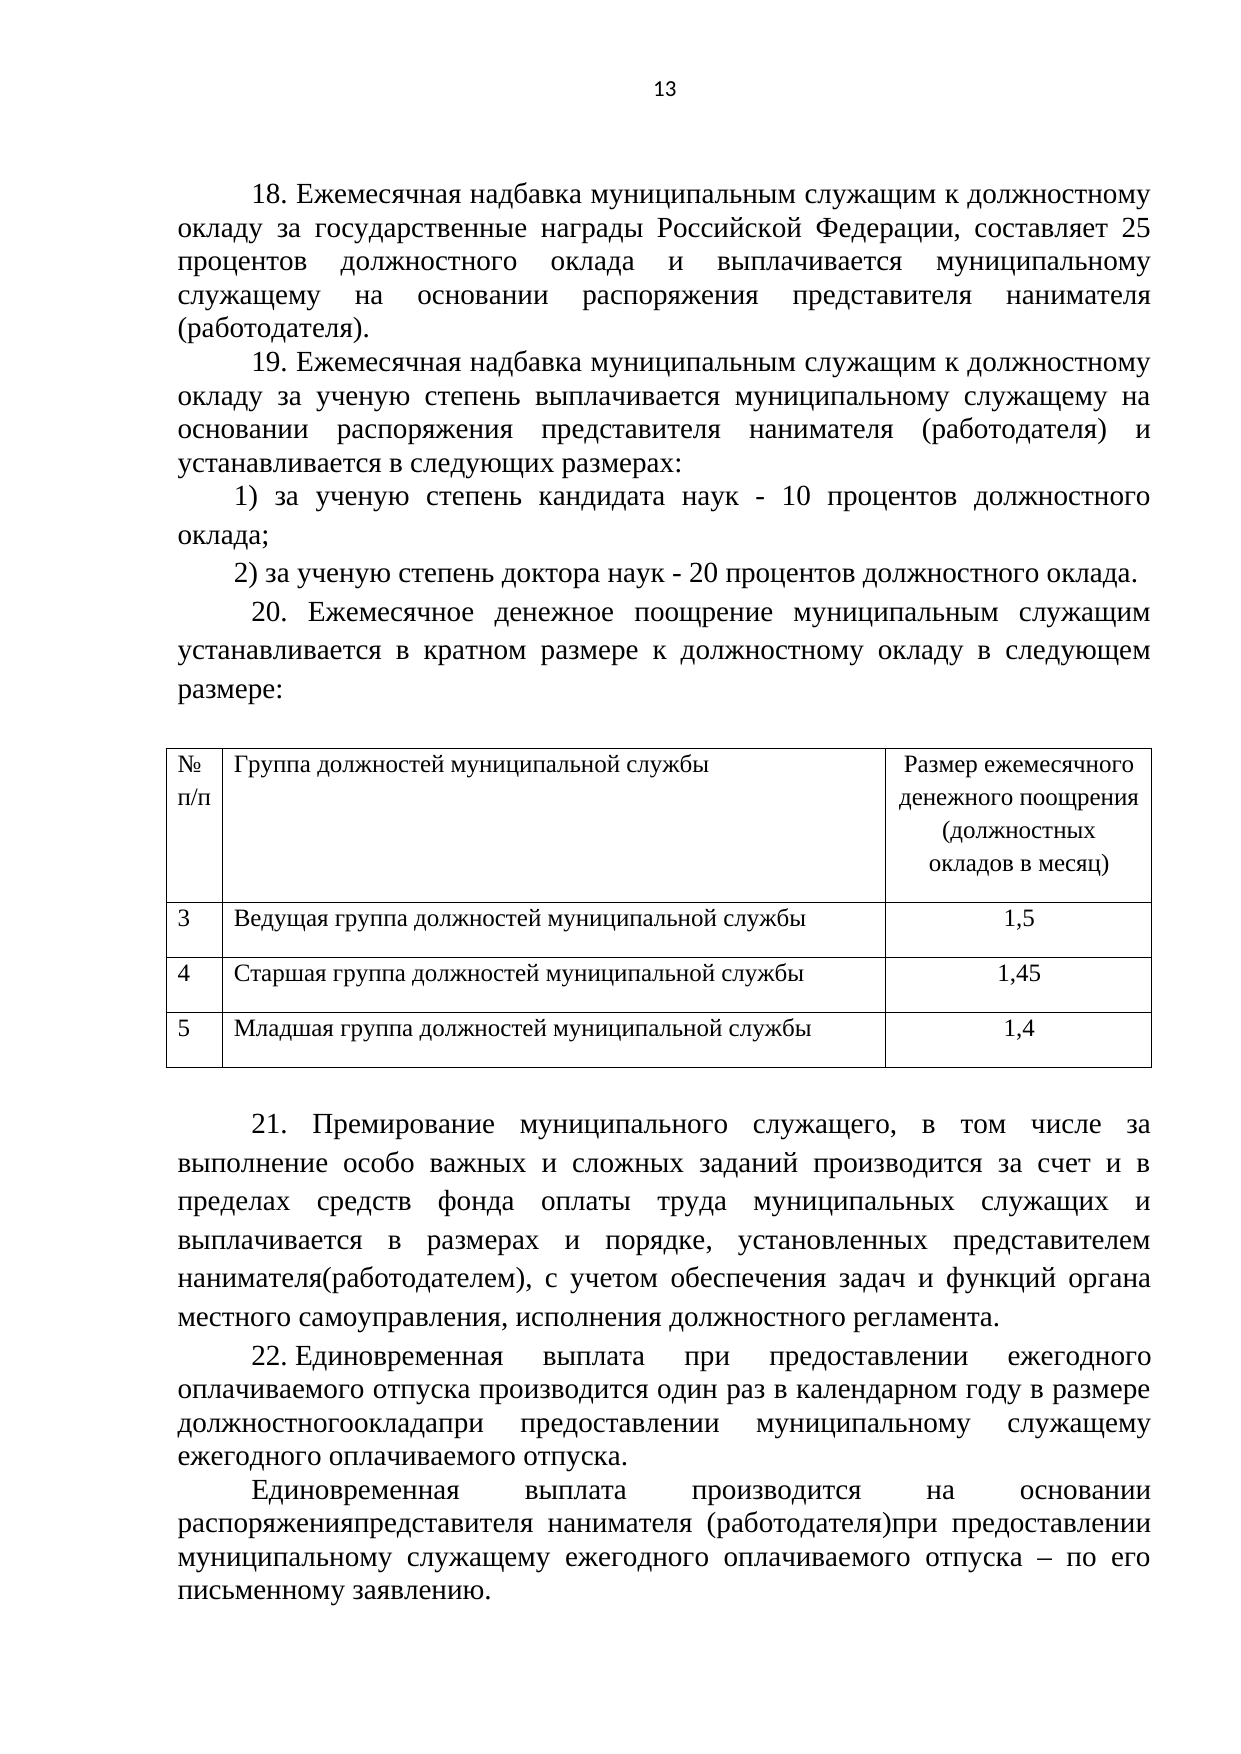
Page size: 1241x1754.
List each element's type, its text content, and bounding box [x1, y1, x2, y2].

table_header № п/п [167, 749, 222, 902]
table_cell Старшая группа должностей муниципальной службы [223, 958, 885, 1012]
text 22. Единовременная выплата при предоставлении ежегодного оплачиваемого отпуска производится один раз в календарном году в размере должностногоокладапри предоставлении муниципальному служащему ежегодного оплачиваемого отпуска. [177, 1338, 1152, 1472]
table_cell 5 [167, 1013, 222, 1067]
table_header Размер ежемесячного денежного поощрения (должностных окладов в месяц) [886, 749, 1151, 902]
table_cell 4 [167, 958, 222, 1012]
text 19. Ежемесячная надбавка муниципальным служащим к должностному окладу за ученую степень выплачивается муниципальному служащему на основании распоряжения представителя нанимателя (работодателя) и устанавливается в следующих размерах: [177, 344, 1152, 478]
table_cell Младшая группа должностей муниципальной службы [223, 1013, 885, 1067]
text Единовременная выплата производится на основании распоряженияпредставителя нанимателя (работодателя)при предоставлении муниципальному служащему ежегодного оплачиваемого отпуска – по его письменному заявлению. [177, 1472, 1152, 1606]
text 2) за ученую степень доктора наук - 20 процентов должностного оклада. [177, 555, 1152, 589]
table_cell Ведущая группа должностей муниципальной службы [223, 903, 885, 957]
table_cell 3 [167, 903, 222, 957]
text 20. Ежемесячное денежное поощрение муниципальным служащим устанавливается в кратном размере к должностному окладу в следующем размере: [177, 594, 1152, 704]
text 18. Ежемесячная надбавка муниципальным служащим к должностному окладу за государственные награды Российской Федерации, составляет 25 процентов должностного оклада и выплачивается муниципальному служащему на основании распоряжения представителя нанимателя (работодателя). [177, 176, 1152, 344]
table_header Группа должностей муниципальной службы [223, 749, 885, 902]
text 1) за ученую степень кандидата наук - 10 процентов должностного оклада; [177, 478, 1152, 550]
text 21. Премирование муниципального служащего, в том числе за выполнение особо важных и сложных заданий производится за счет и в пределах средств фонда оплаты труда муниципальных служащих и выплачивается в размерах и порядке, установленных представителем нанимателя(работодателем), с учетом обеспечения задач и функций органа местного самоуправления, исполнения должностного регламента. [177, 1106, 1152, 1333]
table_cell 1,4 [886, 1013, 1151, 1067]
table_cell 1,45 [886, 958, 1151, 1012]
table_cell 1,5 [886, 903, 1151, 957]
